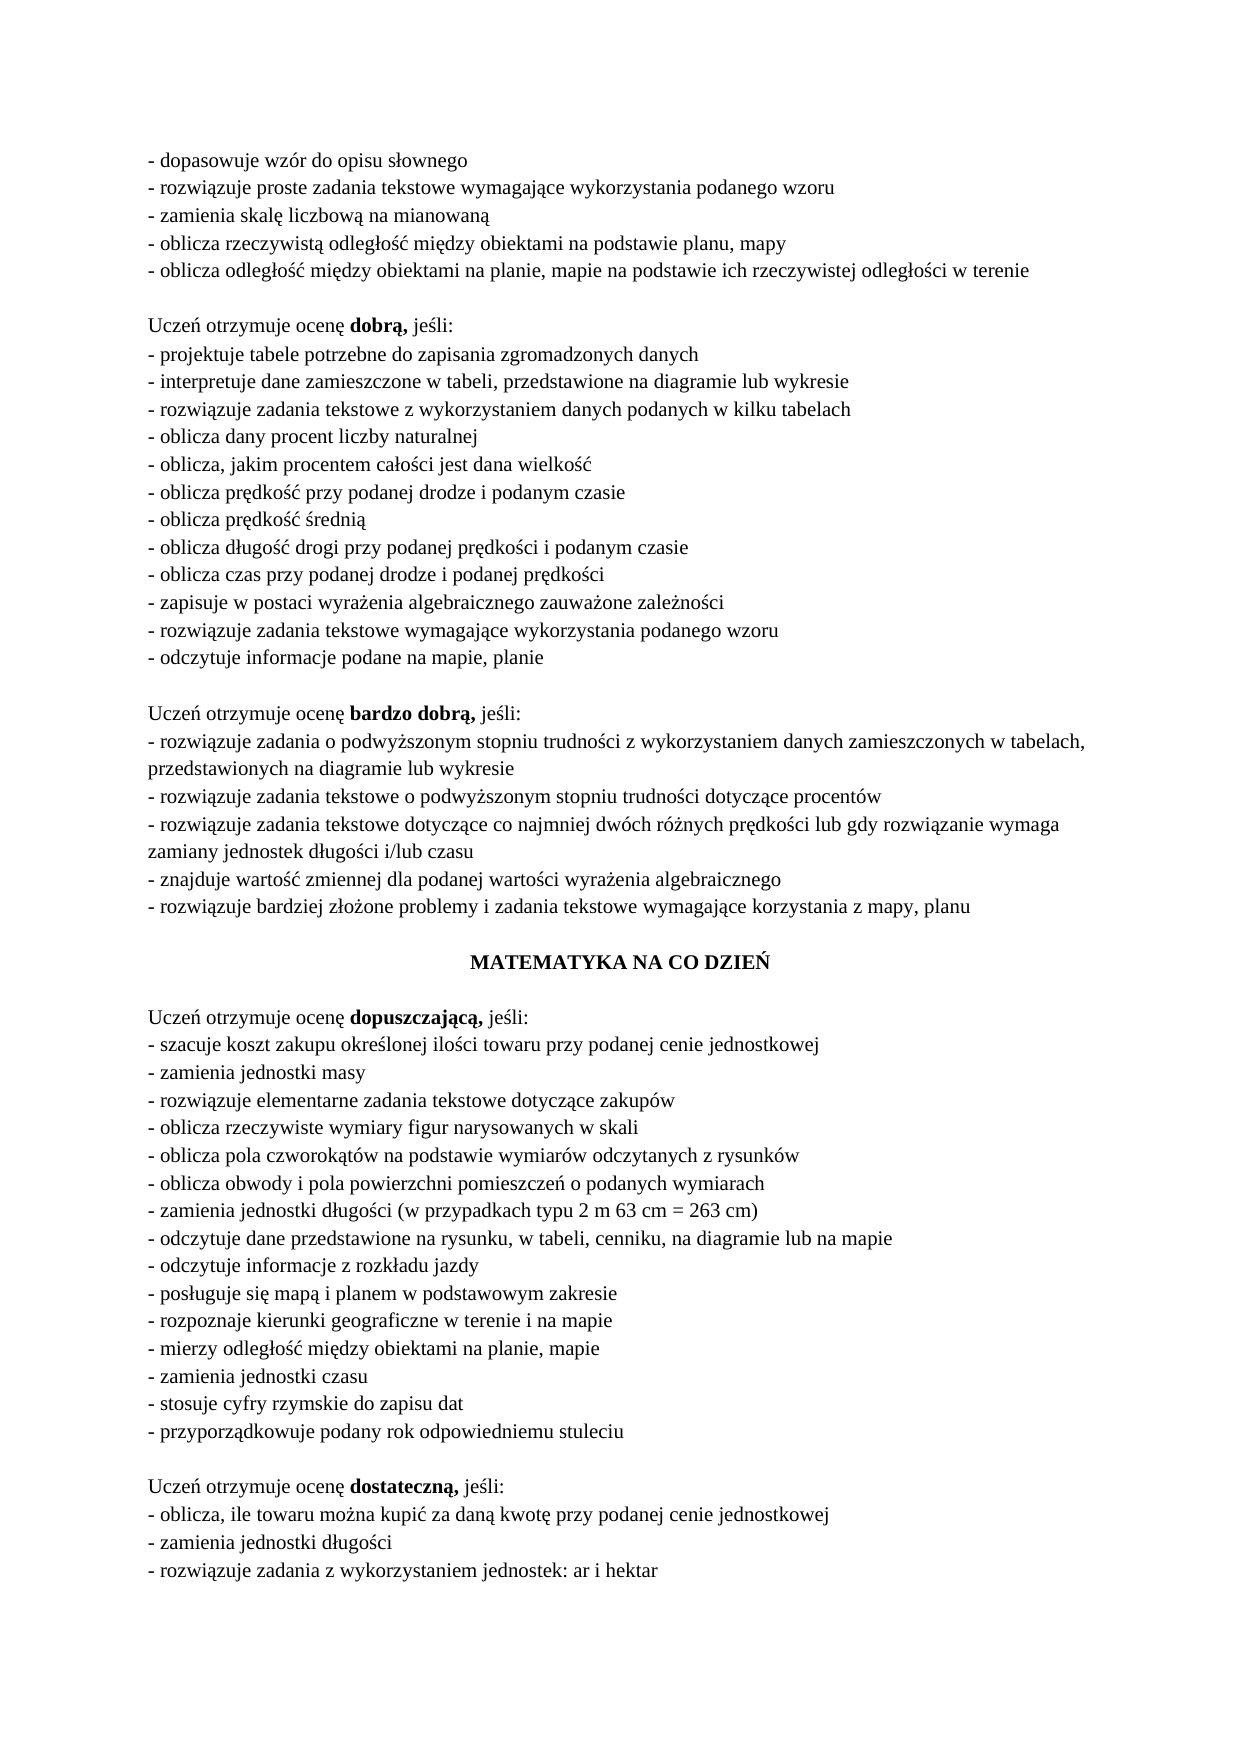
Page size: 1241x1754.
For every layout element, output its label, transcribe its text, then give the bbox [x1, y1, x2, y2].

text Uczeń otrzymuje ocenę dobrą, jeśli: [148, 313, 1093, 337]
text - odczytuje informacje z rozkładu jazdy [148, 1253, 1093, 1277]
text - zamienia jednostki czasu [148, 1364, 1093, 1388]
text - rozwiązuje zadania o podwyższonym stopniu trudności z wykorzystaniem danych zamieszczonych w tabelach, przedstawionych na diagramie lub wykresie [148, 729, 1093, 780]
text - oblicza czas przy podanej drodze i podanej prędkości [148, 562, 1093, 586]
text Uczeń otrzymuje ocenę dopuszczającą, jeśli: [148, 1005, 1093, 1029]
text - rozwiązuje zadania tekstowe dotyczące co najmniej dwóch różnych prędkości lub gdy rozwiązanie wymaga zamiany jednostek długości i/lub czasu [148, 812, 1093, 863]
text - oblicza prędkość średnią [148, 507, 1093, 531]
text Uczeń otrzymuje ocenę bardzo dobrą, jeśli: [148, 700, 1093, 724]
text - zamienia jednostki masy [148, 1060, 1093, 1084]
text - oblicza długość drogi przy podanej prędkości i podanym czasie [148, 535, 1093, 559]
text - odczytuje informacje podane na mapie, planie [148, 645, 1093, 669]
text - zamienia jednostki długości [148, 1530, 1093, 1554]
text - rozpoznaje kierunki geograficzne w terenie i na mapie [148, 1308, 1093, 1332]
text - odczytuje dane przedstawione na rysunku, w tabeli, cenniku, na diagramie lub na mapie [148, 1226, 1093, 1250]
text - przyporządkowuje podany rok odpowiedniemu stuleciu [148, 1419, 1093, 1443]
text MATEMATYKA NA CO DZIEŃ [148, 949, 1093, 974]
text - mierzy odległość między obiektami na planie, mapie [148, 1336, 1093, 1360]
text - rozwiązuje bardziej złożone problemy i zadania tekstowe wymagające korzystania z mapy, planu [148, 894, 1093, 918]
text - zapisuje w postaci wyrażenia algebraicznego zauważone zależności [148, 590, 1093, 614]
text - znajduje wartość zmiennej dla podanej wartości wyrażenia algebraicznego [148, 867, 1093, 891]
text - dopasowuje wzór do opisu słownego [148, 148, 1093, 172]
text - oblicza obwody i pola powierzchni pomieszczeń o podanych wymiarach [148, 1170, 1093, 1194]
text Uczeń otrzymuje ocenę dostateczną, jeśli: [148, 1474, 1093, 1498]
text - rozwiązuje zadania z wykorzystaniem jednostek: ar i hektar [148, 1558, 1093, 1582]
text - szacuje koszt zakupu określonej ilości towaru przy podanej cenie jednostkowej [148, 1032, 1093, 1056]
text - zamienia skalę liczbową na mianowaną [148, 203, 1093, 227]
text - rozwiązuje zadania tekstowe wymagające wykorzystania podanego wzoru [148, 618, 1093, 642]
text - rozwiązuje proste zadania tekstowe wymagające wykorzystania podanego wzoru [148, 175, 1093, 199]
text - oblicza, jakim procentem całości jest dana wielkość [148, 452, 1093, 476]
text - rozwiązuje zadania tekstowe z wykorzystaniem danych podanych w kilku tabelach [148, 397, 1093, 421]
text - oblicza pola czworokątów na podstawie wymiarów odczytanych z rysunków [148, 1143, 1093, 1167]
text - interpretuje dane zamieszczone w tabeli, przedstawione na diagramie lub wykresie [148, 369, 1093, 393]
text - oblicza odległość między obiektami na planie, mapie na podstawie ich rzeczywistej odległości w terenie [148, 258, 1093, 282]
text - oblicza rzeczywistą odległość między obiektami na podstawie planu, mapy [148, 230, 1093, 254]
text - oblicza, ile towaru można kupić za daną kwotę przy podanej cenie jednostkowej [148, 1502, 1093, 1526]
text - oblicza rzeczywiste wymiary figur narysowanych w skali [148, 1115, 1093, 1139]
text - posługuje się mapą i planem w podstawowym zakresie [148, 1281, 1093, 1305]
text - stosuje cyfry rzymskie do zapisu dat [148, 1391, 1093, 1415]
text - oblicza dany procent liczby naturalnej [148, 424, 1093, 448]
text - projektuje tabele potrzebne do zapisania zgromadzonych danych [148, 342, 1093, 366]
text - oblicza prędkość przy podanej drodze i podanym czasie [148, 479, 1093, 504]
text - zamienia jednostki długości (w przypadkach typu 2 m 63 cm = 263 cm) [148, 1198, 1093, 1222]
text - rozwiązuje zadania tekstowe o podwyższonym stopniu trudności dotyczące procentów [148, 784, 1093, 808]
text - rozwiązuje elementarne zadania tekstowe dotyczące zakupów [148, 1088, 1093, 1112]
